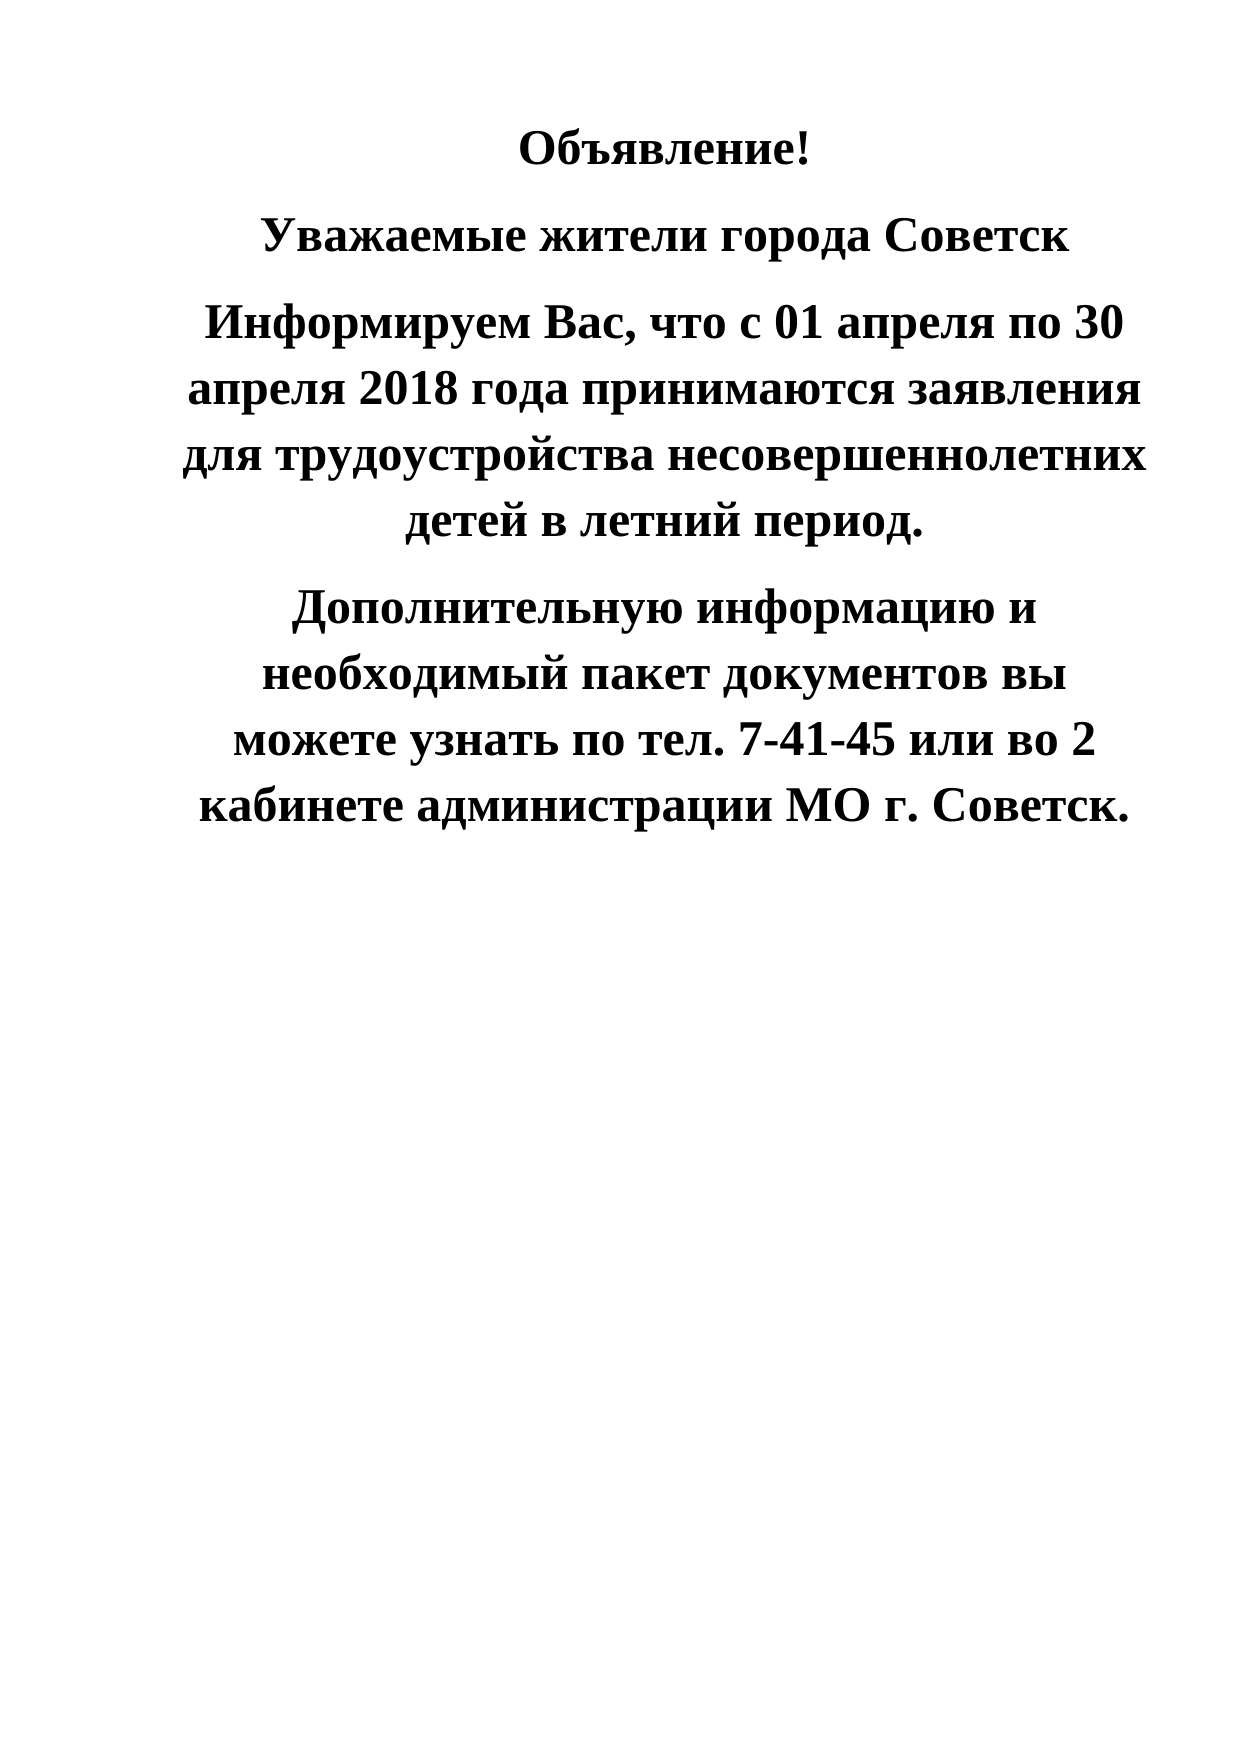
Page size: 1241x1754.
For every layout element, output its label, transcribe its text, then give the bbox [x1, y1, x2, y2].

text Дополнительную информацию и необходимый пакет документов вы можете узнать по тел. 7-41-45 или во 2 кабинете администрации МО г. Советск. [177, 577, 1152, 832]
text Объявление! [177, 118, 1152, 176]
text Уважаемые жители города Советск [177, 205, 1152, 262]
text Информируем Вас, что с 01 апреля по 30 апреля 2018 года принимаются заявления для трудоустройства несовершеннолетних детей в летний период. [177, 292, 1152, 547]
